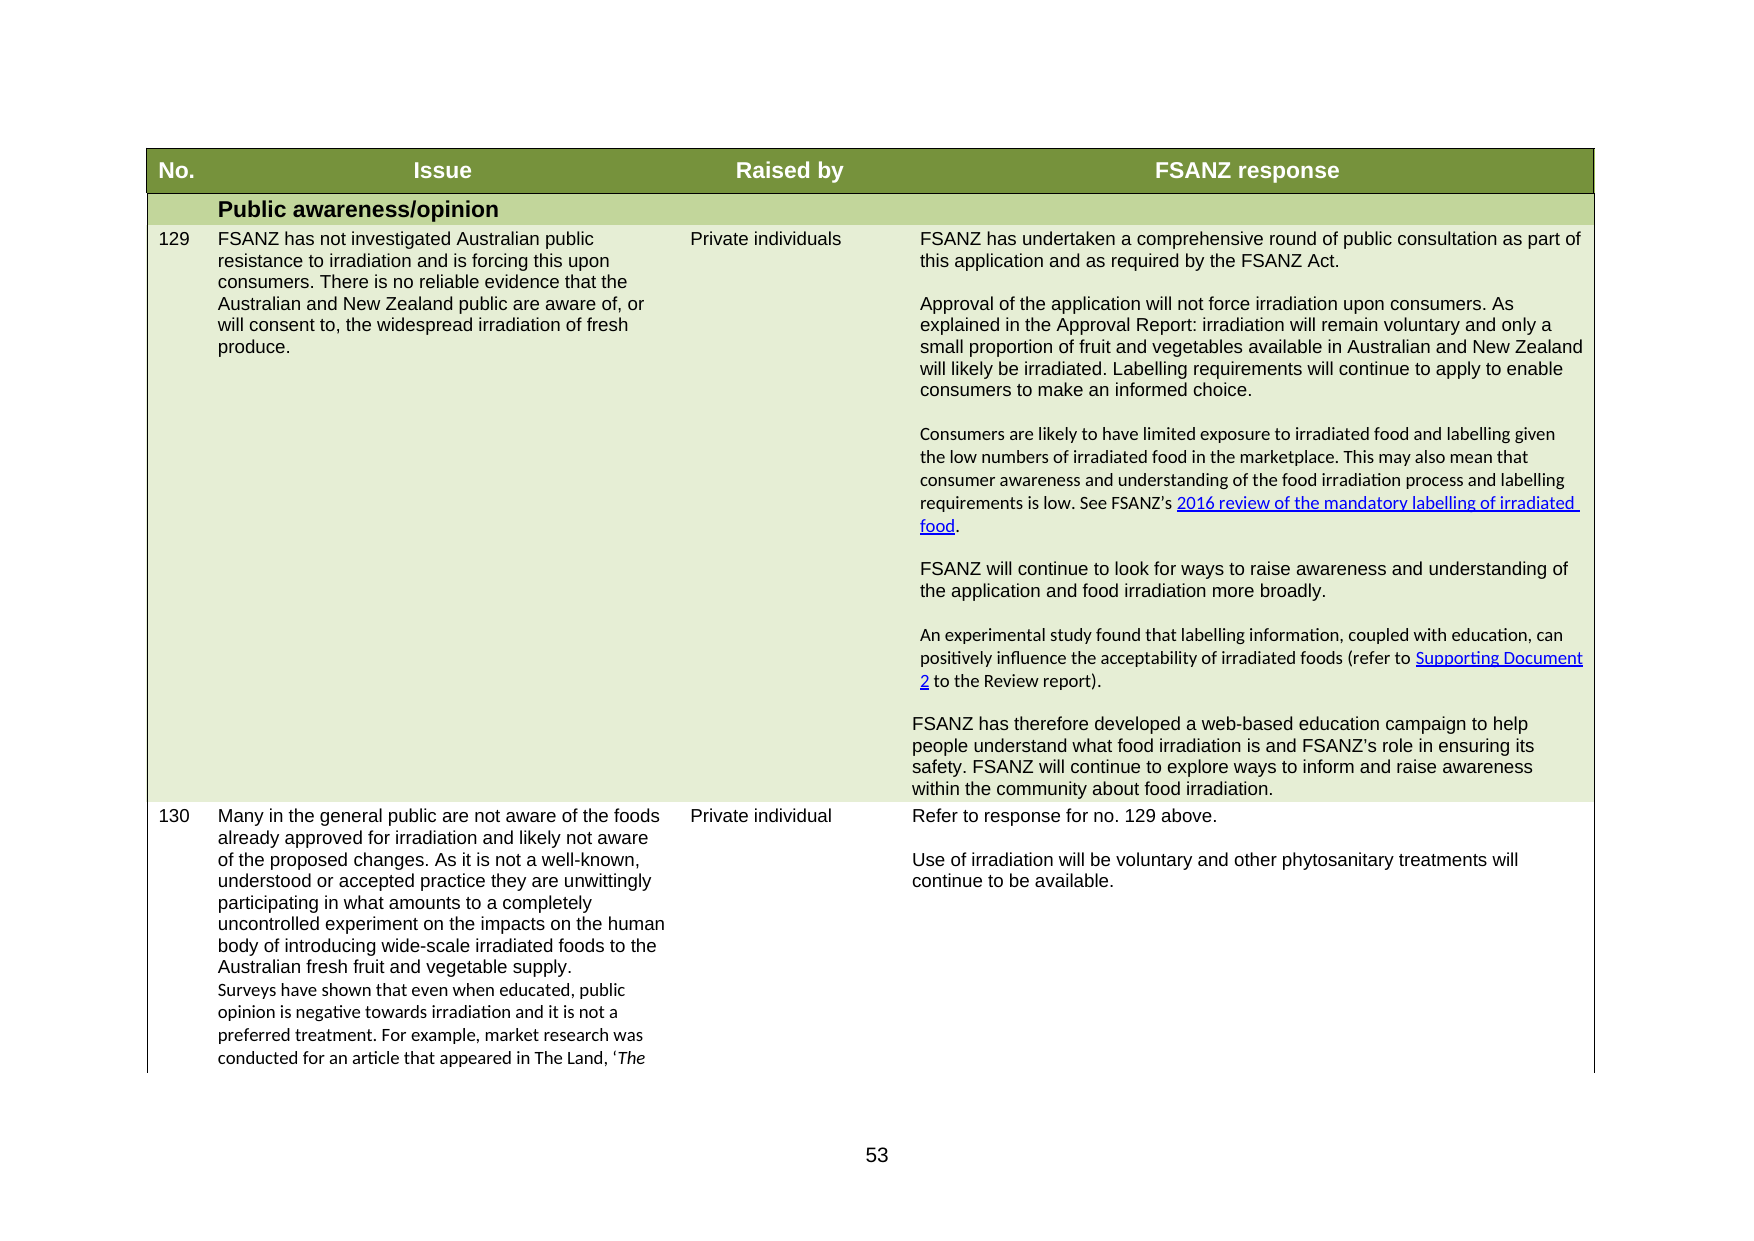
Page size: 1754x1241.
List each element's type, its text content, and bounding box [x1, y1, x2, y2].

table_cell 129 [148, 225, 206, 802]
table_header Issue [206, 149, 679, 193]
table_cell [679, 194, 901, 225]
table_cell [148, 194, 206, 225]
table_cell Public awareness/opinion [206, 194, 679, 225]
table_header No. [147, 149, 206, 193]
table_cell Private individuals [679, 225, 901, 802]
table_cell 130 [148, 803, 206, 1072]
table_header Raised by [679, 149, 901, 193]
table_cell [206, 803, 679, 1072]
table_cell [901, 194, 1594, 225]
table_cell Private individual [679, 803, 901, 1072]
table_cell FSANZ has undertaken a comprehensive round of public consultation as part of this application and as required by the FSANZ Act. Approval of the application will not force irradiation upon consumers. As explained in the Approval Report: irradiation will remain voluntary and only a small proportion of fruit and vegetables available in Australian and New Zealand will likely be irradiated. Labelling requirements will continue to apply to enable consumers to make an informed choice. Consumers are likely to have limited exposure to irradiated food and labelling given the low numbers of irradiated food in the marketplace. This may also mean that consumer awareness and understanding of the food irradiation process and labelling requirements is low. See FSANZ’s 2016 review of the mandatory labelling of irradiated food. FSANZ will continue to look for ways to raise awareness and understanding of the application and food irradiation more broadly. An experimental study found that labelling information, coupled with education, can positively influence the acceptability of irradiated foods (refer to Supporting Document 2 to the Review report). FSANZ has therefore developed a web-based education campaign to help people understand what food irradiation is and FSANZ’s role in ensuring its safety. FSANZ will continue to explore ways to inform and raise awareness within the community about food irradiation. [901, 225, 1594, 802]
table_cell FSANZ has not investigated Australian public resistance to irradiation and is forcing this upon consumers. There is no reliable evidence that the Australian and New Zealand public are aware of, or will consent to, the widespread irradiation of fresh produce. [206, 225, 679, 802]
table_header FSANZ response [901, 149, 1593, 193]
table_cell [901, 803, 1594, 1072]
